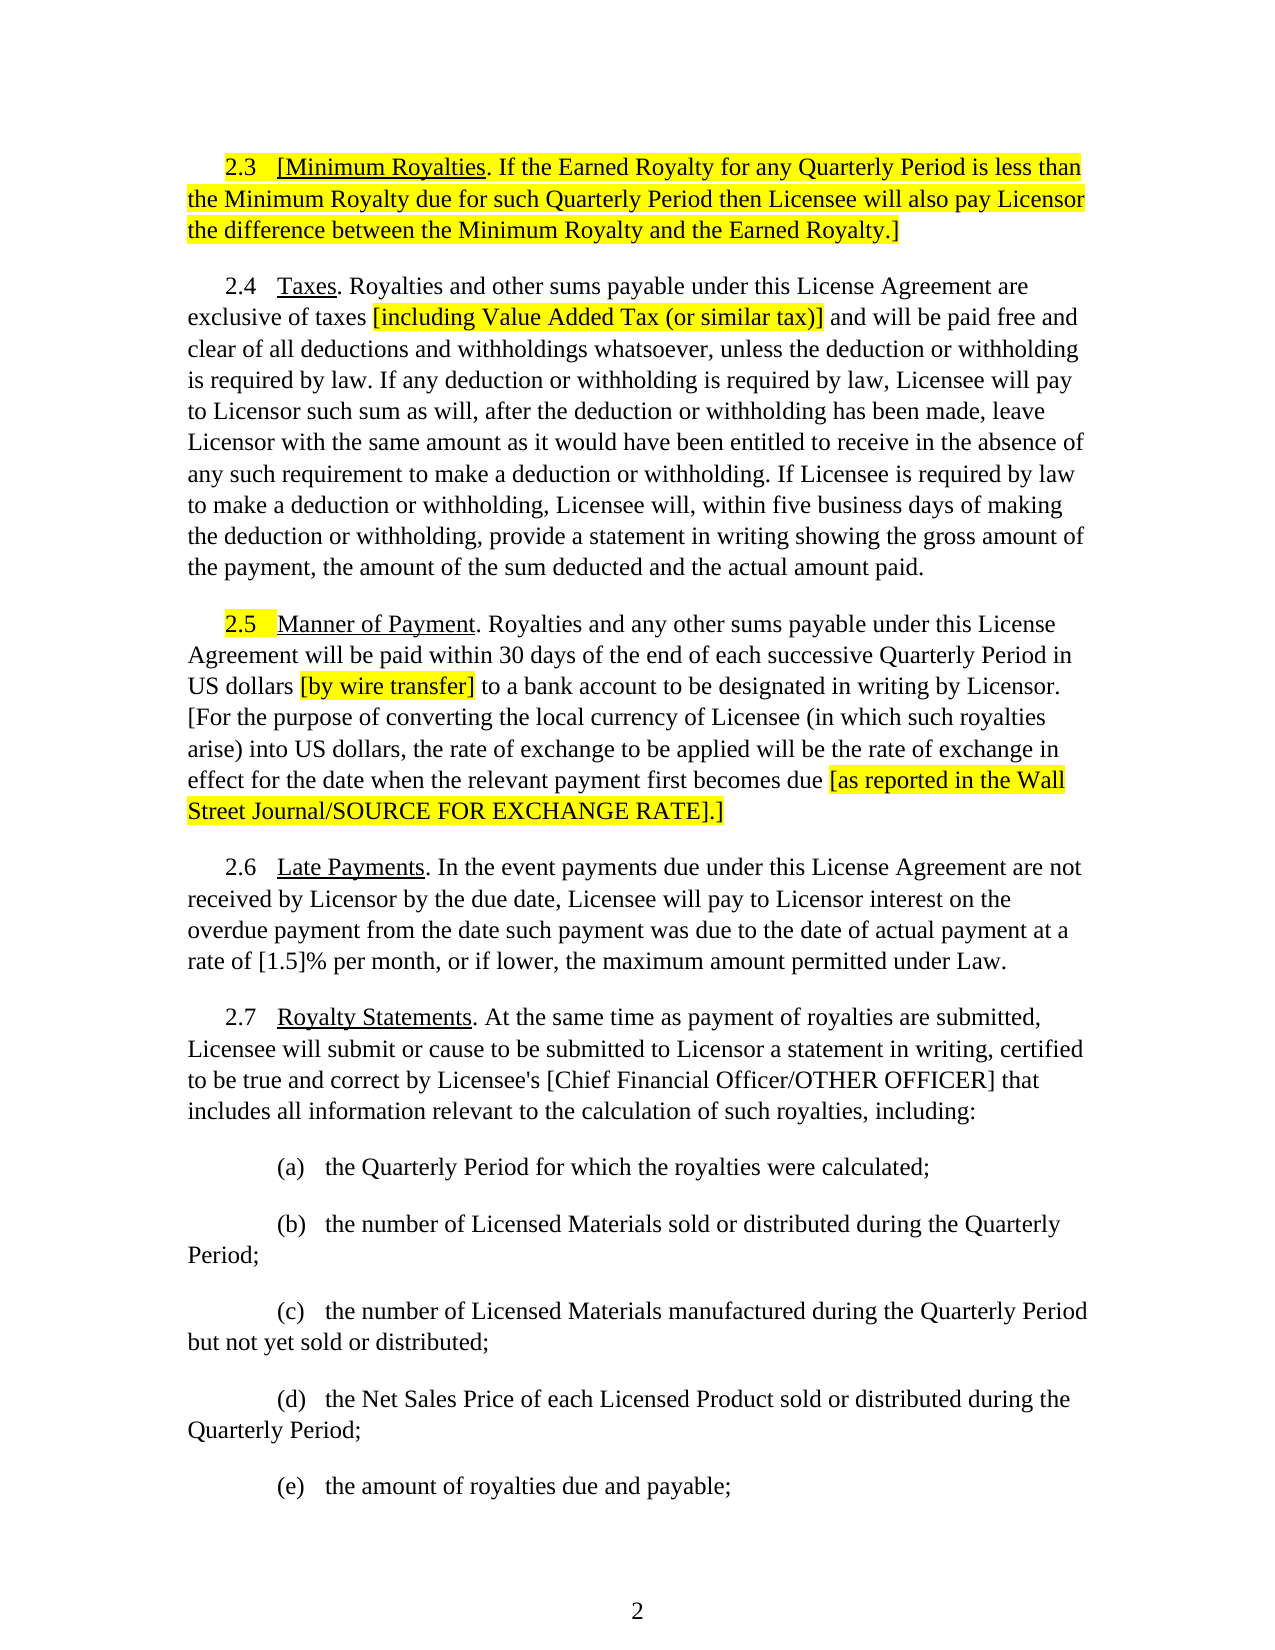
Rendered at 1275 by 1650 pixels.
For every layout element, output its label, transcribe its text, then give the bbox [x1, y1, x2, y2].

text the number of Licensed Materials manufactured during the Quarterly Period but not yet sold or distributed; [187, 1294, 1088, 1356]
text Taxes. Royalties and other sums payable under this License Agreement are exclusive of taxes [including Value Added Tax (or similar tax)] and will be paid free and clear of all deductions and withholdings whatsoever, unless the deduction or withholding is required by law. If any deduction or withholding is required by law, Licensee will pay to Licensor such sum as will, after the deduction or withholding has been made, leave Licensor with the same amount as it would have been entitled to receive in the absence of any such requirement to make a deduction or withholding. If Licensee is required by law to make a deduction or withholding, Licensee will, within five business days of making the deduction or withholding, provide a statement in writing showing the gross amount of the payment, the amount of the sum deducted and the actual amount paid. [187, 269, 1088, 581]
text Royalty Statements. At the same time as payment of royalties are submitted, Licensee will submit or cause to be submitted to Licensor a statement in writing, certified to be true and correct by Licensee's [Chief Financial Officer/OTHER OFFICER] that includes all information relevant to the calculation of such royalties, including: [187, 1000, 1088, 1125]
text the number of Licensed Materials sold or distributed during the Quarterly Period; [187, 1206, 1088, 1269]
text Late Payments. In the event payments due under this License Agreement are not received by Licensor by the due date, Licensee will pay to Licensor interest on the overdue payment from the date such payment was due to the date of actual payment at a rate of [1.5]% per month, or if lower, the maximum amount permitted under Law. [187, 850, 1088, 975]
text the amount of royalties due and payable; [187, 1469, 1088, 1500]
text [Minimum Royalties. If the Earned Royalty for any Quarterly Period is less than the Minimum Royalty due for such Quarterly Period then Licensee will also pay Licensor the difference between the Minimum Royalty and the Earned Royalty.] [187, 150, 1088, 244]
text the Net Sales Price of each Licensed Product sold or distributed during the Quarterly Period; [187, 1381, 1088, 1444]
text Manner of Payment. Royalties and any other sums payable under this License Agreement will be paid within 30 days of the end of each successive Quarterly Period in US dollars [by wire transfer] to a bank account to be designated in writing by Licensor. [For the purpose of converting the local currency of Licensee (in which such royalties arise) into US dollars, the rate of exchange to be applied will be the rate of exchange in effect for the date when the relevant payment first becomes due [as reported in the Wall Street Journal/SOURCE FOR EXCHANGE RATE].] [187, 606, 1088, 825]
text the Quarterly Period for which the royalties were calculated; [187, 1150, 1088, 1181]
